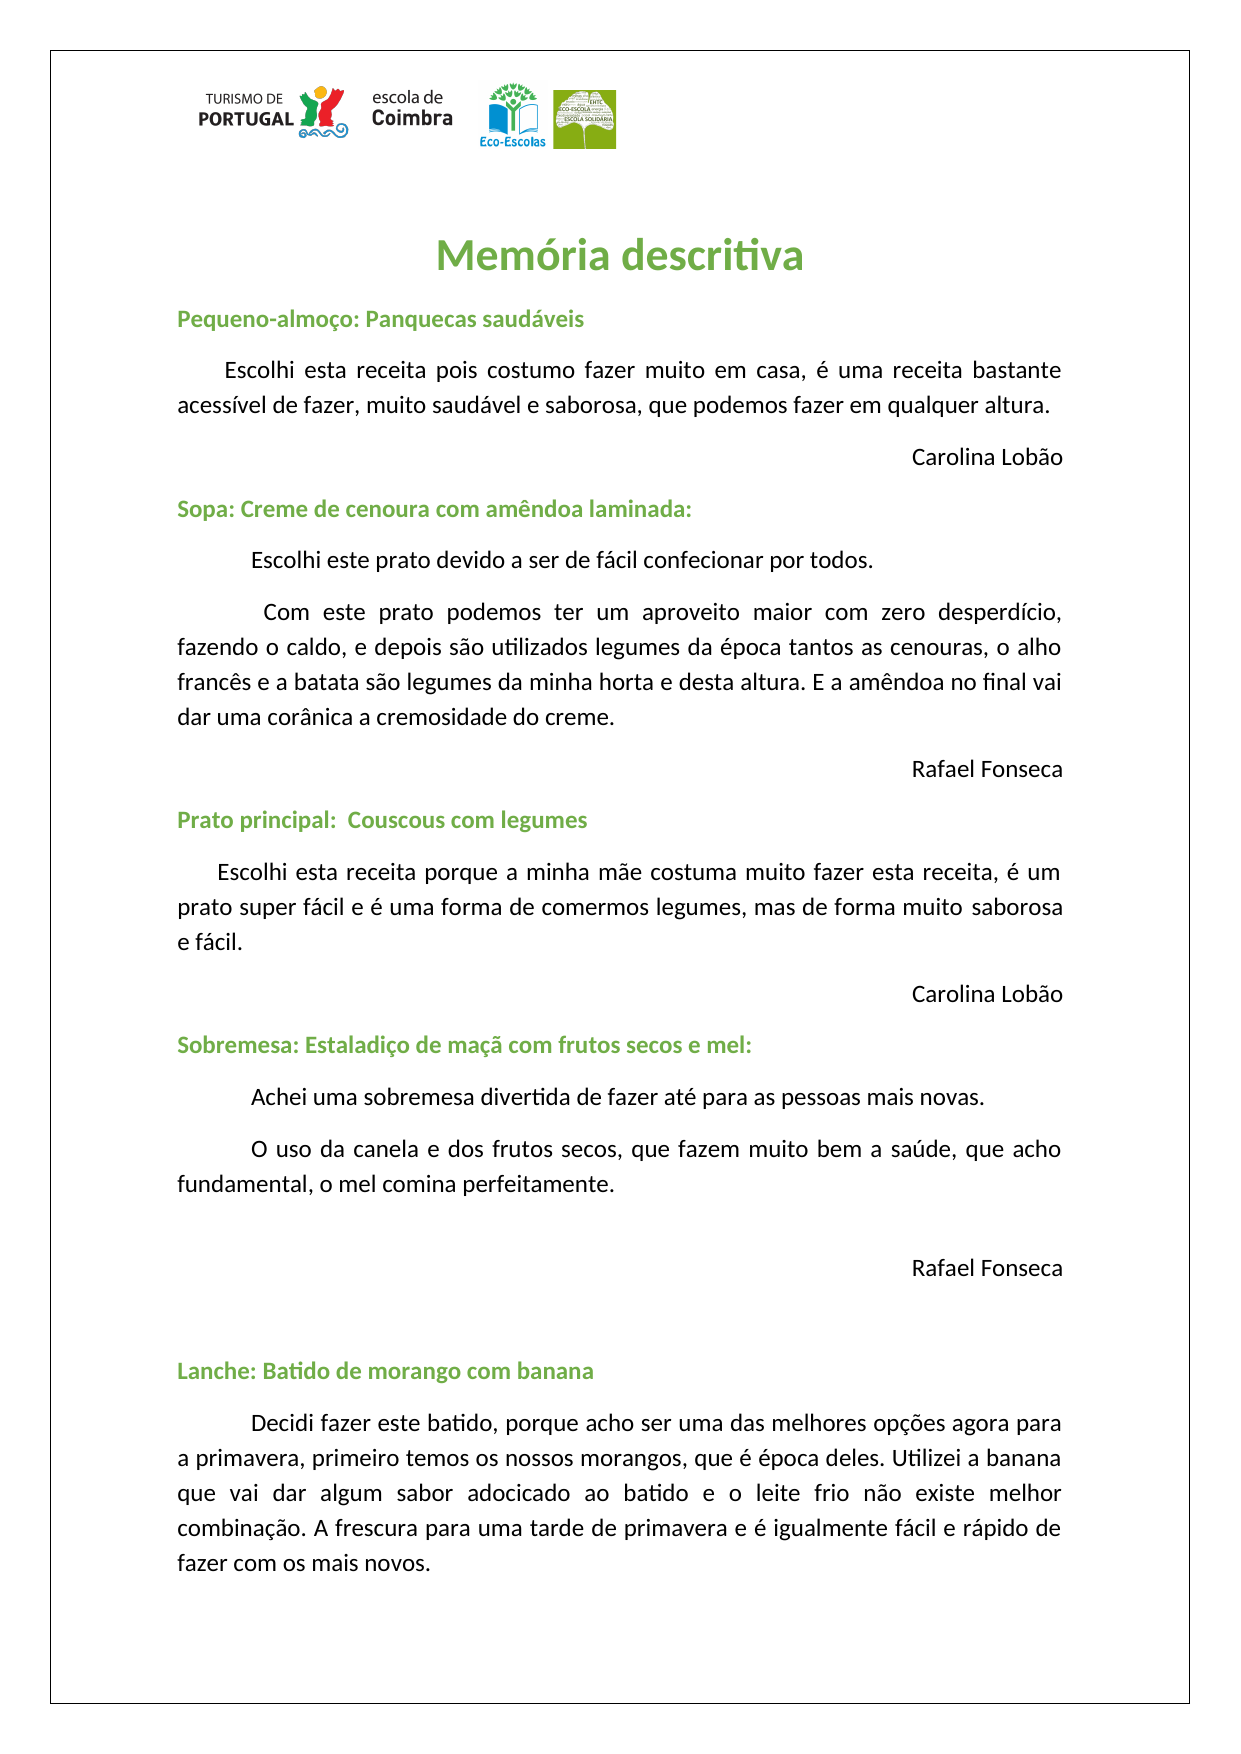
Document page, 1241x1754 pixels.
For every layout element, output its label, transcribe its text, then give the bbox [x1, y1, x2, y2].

text Prato principal: Couscous com legumes [177, 804, 1063, 835]
text Memória descritiva [177, 226, 1063, 282]
text Sobremesa: Estaladiço de maçã com frutos secos e mel: [177, 1029, 1063, 1060]
text Pequeno-almoço: Panquecas saudáveis [177, 303, 1063, 333]
text Escolhi esta receita porque a minha mãe costuma muito fazer esta receita, é um prato super fácil e é uma forma de comermos legumes, mas de forma muito saborosa e fácil. [177, 856, 1063, 957]
text Achei uma sobremesa divertida de fazer até para as pessoas mais novas. [177, 1081, 1063, 1112]
text Rafael Fonseca [177, 1219, 1063, 1282]
text Lanche: Batido de morango com banana [177, 1355, 1063, 1386]
text Sopa: Creme de cenoura com amêndoa laminada: [177, 493, 1063, 523]
text Carolina Lobão [177, 978, 1063, 1008]
picture [177, 73, 549, 149]
text Carolina Lobão [177, 441, 1063, 472]
text Com este prato podemos ter um aproveito maior com zero desperdício, fazendo o caldo, e depois são utilizados legumes da época tantos as cenouras, o alho francês e a batata são legumes da minha horta e desta altura. E a amêndoa no final vai dar uma corânica a cremosidade do creme. [177, 596, 1063, 732]
text Escolhi esta receita pois costumo fazer muito em casa, é uma receita bastante acessível de fazer, muito saudável e saborosa, que podemos fazer em qualquer altura. [177, 354, 1063, 420]
text Decidi fazer este batido, porque acho ser uma das melhores opções agora para a primavera, primeiro temos os nossos morangos, que é época deles. Utilizei a banana que vai dar algum sabor adocicado ao batido e o leite frio não existe melhor combinação. A frescura para uma tarde de primavera e é igualmente fácil e rápido de fazer com os mais novos. [177, 1407, 1063, 1577]
text Escolhi este prato devido a ser de fácil confecionar por todos. [177, 544, 1063, 575]
picture [553, 90, 617, 149]
text Rafael Fonseca [177, 753, 1063, 783]
text O uso da canela e dos frutos secos, que fazem muito bem a saúde, que acho fundamental, o mel comina perfeitamente. [177, 1133, 1063, 1198]
